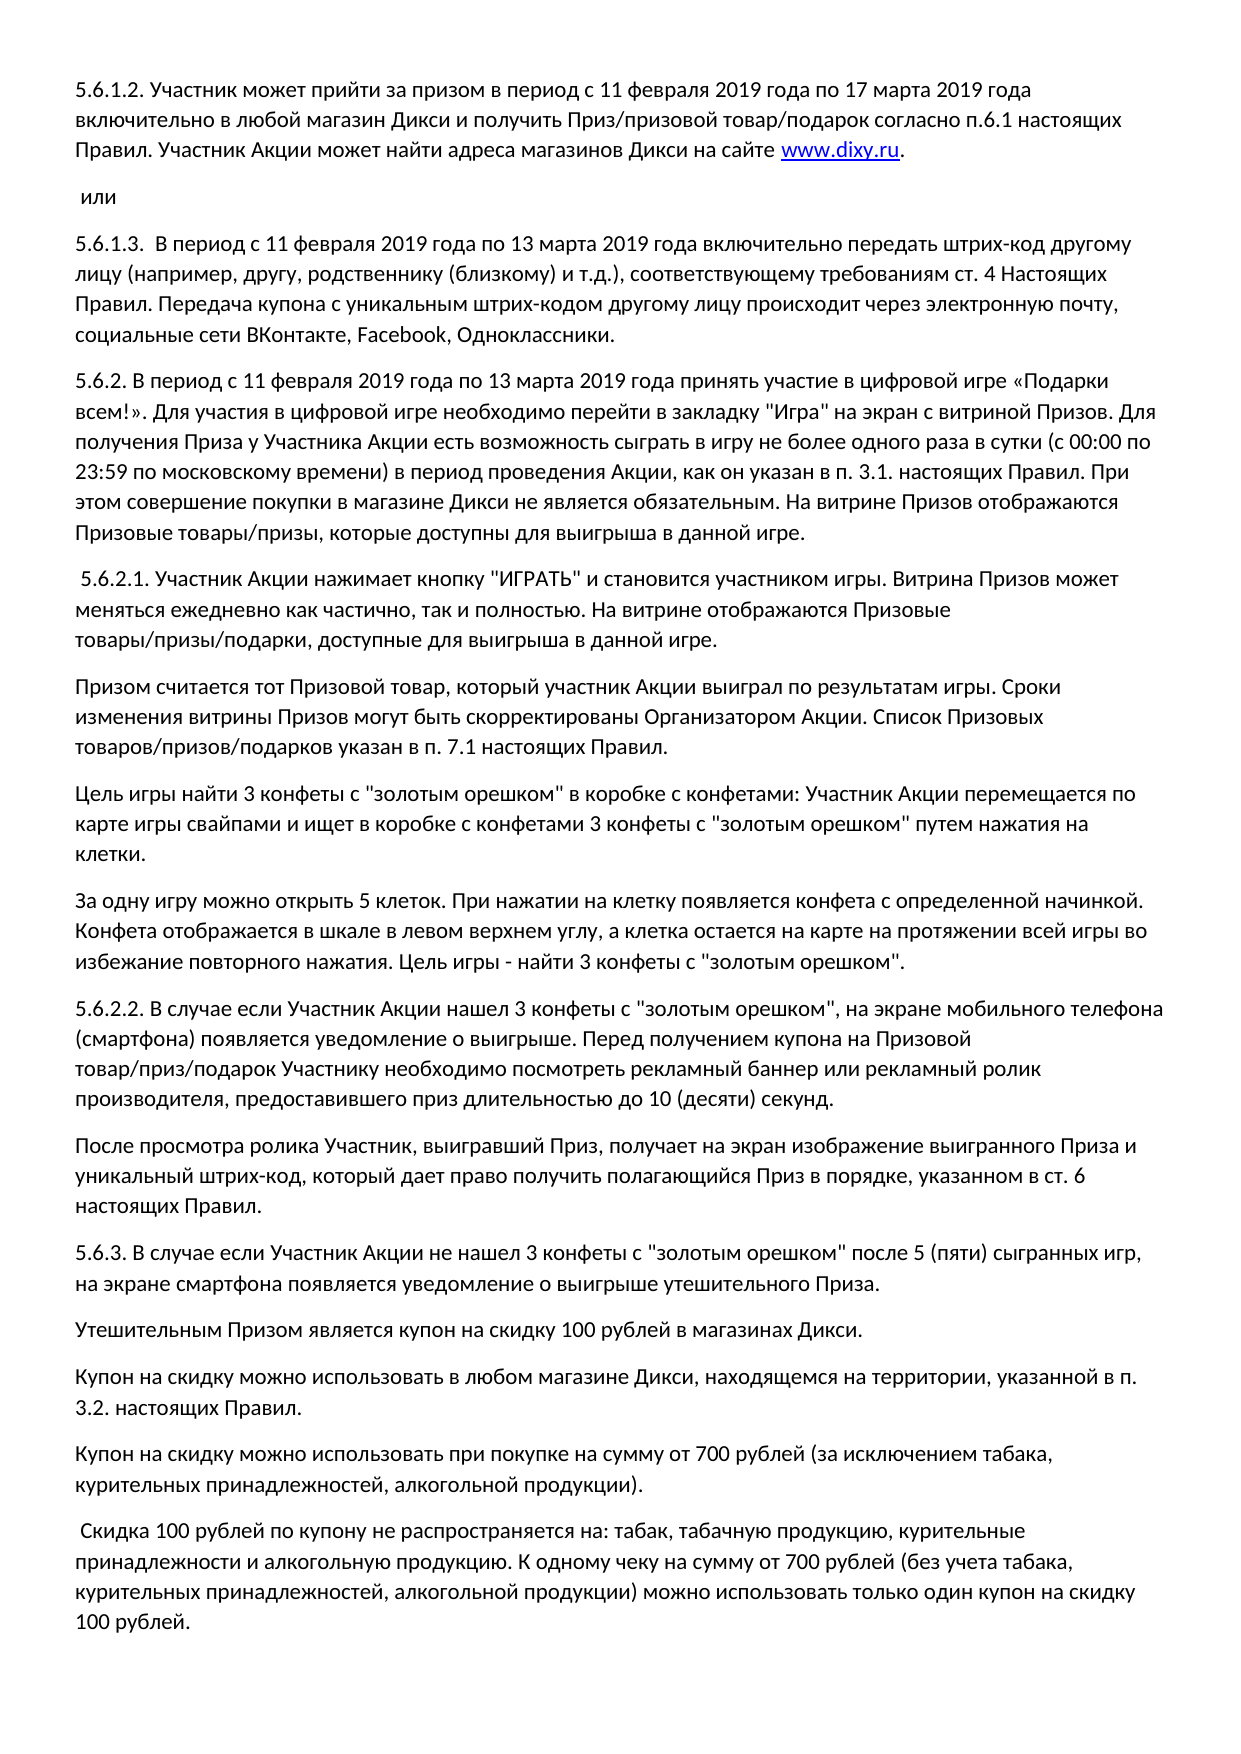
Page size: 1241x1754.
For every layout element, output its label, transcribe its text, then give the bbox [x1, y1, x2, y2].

text Призом считается тот Призовой товар, который участник Акции выиграл по результатам игры. Сроки изменения витрины Призов могут быть скорректированы Организатором Акции. Список Призовых товаров/призов/подарков указан в п. 7.1 настоящих Правил. [75, 672, 1165, 760]
text После просмотра ролика Участник, выигравший Приз, получает на экран изображение выигранного Приза и уникальный штрих-код, который дает право получить полагающийся Приз в порядке, указанном в ст. 6 настоящих Правил. [75, 1131, 1165, 1220]
text или [75, 182, 1165, 210]
text 5.6.1.2. Участник может прийти за призом в период с 11 февраля 2019 года по 17 марта 2019 года включительно в любой магазин Дикси и получить Приз/призовой товар/подарок согласно п.6.1 настоящих Правил. Участник Акции может найти адреса магазинов Дикси на сайте www.dixy.ru. [75, 75, 1165, 163]
text 5.6.1.3. В период с 11 февраля 2019 года по 13 марта 2019 года включительно передать штрих-код другому лицу (например, другу, родственнику (близкому) и т.д.), соответствующему требованиям ст. 4 Настоящих Правил. Передача купона с уникальным штрих-кодом другому лицу происходит через электронную почту, социальные сети ВКонтакте, Facebook, Одноклассники. [75, 229, 1165, 348]
text Купон на скидку можно использовать при покупке на сумму от 700 рублей (за исключением табака, курительных принадлежностей, алкогольной продукции). [75, 1439, 1165, 1498]
text 5.6.2.1. Участник Акции нажимает кнопку "ИГРАТЬ" и становится участником игры. Витрина Призов может меняться ежедневно как частично, так и полностью. На витрине отображаются Призовые товары/призы/подарки, доступные для выигрыша в данной игре. [75, 564, 1165, 653]
text За одну игру можно открыть 5 клеток. При нажатии на клетку появляется конфета с определенной начинкой. Конфета отображается в шкале в левом верхнем углу, а клетка остается на карте на протяжении всей игры во избежание повторного нажатия. Цель игры - найти 3 конфеты с "золотым орешком". [75, 886, 1165, 975]
text Утешительным Призом является купон на скидку 100 рублей в магазинах Дикси. [75, 1316, 1165, 1344]
text 5.6.2.2. В случае если Участник Акции нашел 3 конфеты с "золотым орешком", на экране мобильного телефона (смартфона) появляется уведомление о выигрыше. Перед получением купона на Призовой товар/приз/подарок Участнику необходимо посмотреть рекламный баннер или рекламный ролик производителя, предоставившего приз длительностью до 10 (десяти) секунд. [75, 994, 1165, 1112]
text 5.6.2. В период с 11 февраля 2019 года по 13 марта 2019 года принять участие в цифровой игре «Подарки всем!». Для участия в цифровой игре необходимо перейти в закладку "Игра" на экран с витриной Призов. Для получения Приза у Участника Акции есть возможность сыграть в игру не более одного раза в сутки (с 00:00 по 23:59 по московскому времени) в период проведения Акции, как он указан в п. 3.1. настоящих Правил. При этом совершение покупки в магазине Дикси не является обязательным. На витрине Призов отображаются Призовые товары/призы, которые доступны для выигрыша в данной игре. [75, 367, 1165, 546]
text Купон на скидку можно использовать в любом магазине Дикси, находящемся на территории, указанной в п. 3.2. настоящих Правил. [75, 1362, 1165, 1421]
text Цель игры найти 3 конфеты с "золотым орешком" в коробке с конфетами: Участник Акции перемещается по карте игры свайпами и ищет в коробке с конфетами 3 конфеты с "золотым орешком" путем нажатия на клетки. [75, 779, 1165, 868]
text Скидка 100 рублей по купону не распространяется на: табак, табачную продукцию, курительные принадлежности и алкогольную продукцию. К одному чеку на сумму от 700 рублей (без учета табака, курительных принадлежностей, алкогольной продукции) можно использовать только один купон на скидку 100 рублей. [75, 1517, 1165, 1635]
text 5.6.3. В случае если Участник Акции не нашел 3 конфеты с "золотым орешком" после 5 (пяти) сыгранных игр, на экране смартфона появляется уведомление о выигрыше утешительного Приза. [75, 1238, 1165, 1297]
